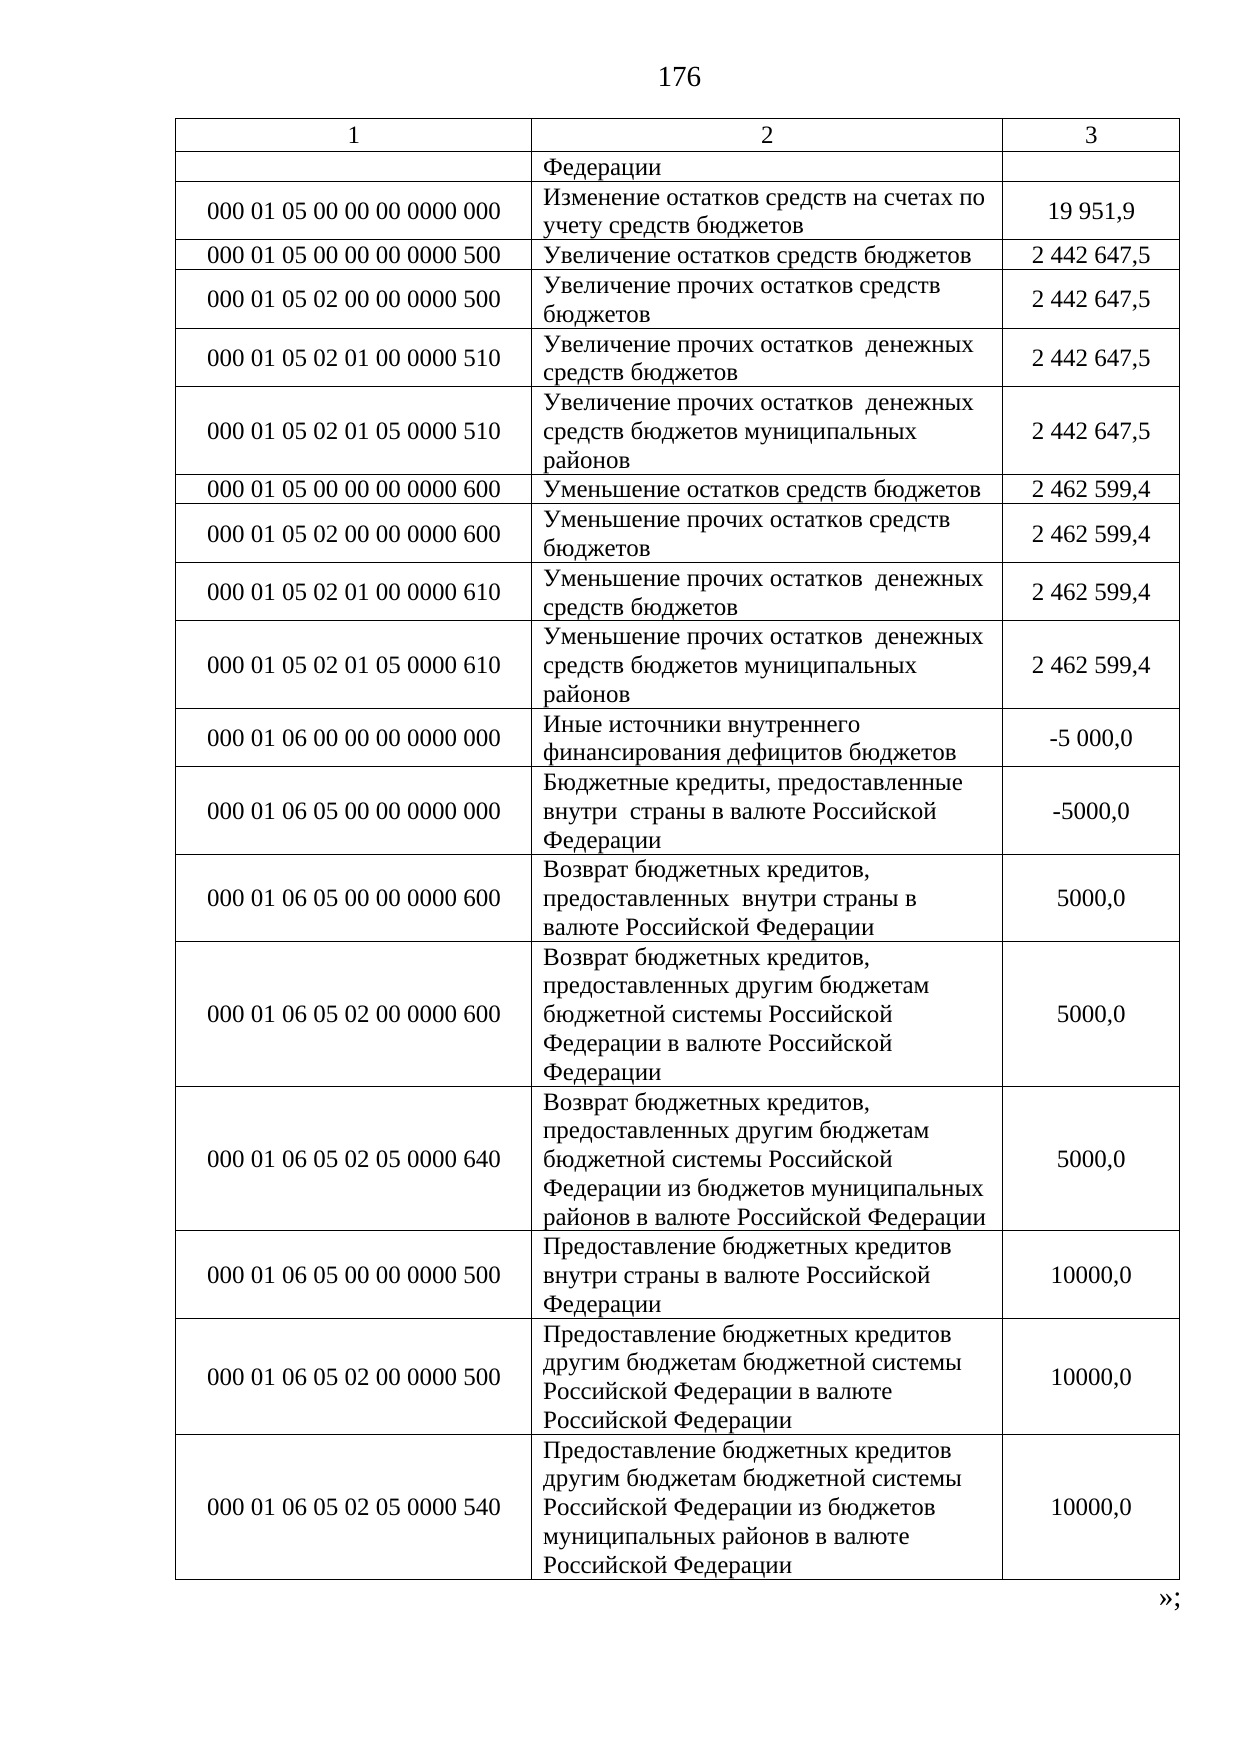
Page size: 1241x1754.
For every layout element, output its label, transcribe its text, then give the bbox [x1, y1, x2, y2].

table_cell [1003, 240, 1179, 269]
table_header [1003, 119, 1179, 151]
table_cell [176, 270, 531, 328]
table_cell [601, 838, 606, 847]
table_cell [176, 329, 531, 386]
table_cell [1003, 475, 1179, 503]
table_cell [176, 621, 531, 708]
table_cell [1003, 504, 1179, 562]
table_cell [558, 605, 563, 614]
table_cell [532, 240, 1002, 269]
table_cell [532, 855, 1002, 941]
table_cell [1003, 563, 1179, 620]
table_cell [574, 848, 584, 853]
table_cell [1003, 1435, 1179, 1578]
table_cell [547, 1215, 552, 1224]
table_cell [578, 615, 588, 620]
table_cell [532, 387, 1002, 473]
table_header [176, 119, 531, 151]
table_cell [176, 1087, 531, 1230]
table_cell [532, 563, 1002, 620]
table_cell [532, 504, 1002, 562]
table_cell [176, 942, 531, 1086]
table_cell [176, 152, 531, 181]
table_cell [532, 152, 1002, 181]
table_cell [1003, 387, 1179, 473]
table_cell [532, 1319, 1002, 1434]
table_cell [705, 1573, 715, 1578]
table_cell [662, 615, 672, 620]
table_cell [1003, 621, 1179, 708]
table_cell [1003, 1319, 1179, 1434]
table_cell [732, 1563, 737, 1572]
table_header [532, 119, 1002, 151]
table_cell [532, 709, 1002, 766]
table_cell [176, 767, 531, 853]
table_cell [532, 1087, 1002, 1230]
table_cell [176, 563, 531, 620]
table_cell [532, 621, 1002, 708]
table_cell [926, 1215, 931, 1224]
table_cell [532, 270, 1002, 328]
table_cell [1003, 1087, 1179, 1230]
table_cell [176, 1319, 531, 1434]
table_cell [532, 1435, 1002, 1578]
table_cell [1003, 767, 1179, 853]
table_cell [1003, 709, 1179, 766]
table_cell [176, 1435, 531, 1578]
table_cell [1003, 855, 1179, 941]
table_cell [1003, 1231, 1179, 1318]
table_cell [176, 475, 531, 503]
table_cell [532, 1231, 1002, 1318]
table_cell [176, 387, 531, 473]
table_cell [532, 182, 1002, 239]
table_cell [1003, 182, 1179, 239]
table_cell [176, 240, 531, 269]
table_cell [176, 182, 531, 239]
text »; [177, 1579, 1181, 1613]
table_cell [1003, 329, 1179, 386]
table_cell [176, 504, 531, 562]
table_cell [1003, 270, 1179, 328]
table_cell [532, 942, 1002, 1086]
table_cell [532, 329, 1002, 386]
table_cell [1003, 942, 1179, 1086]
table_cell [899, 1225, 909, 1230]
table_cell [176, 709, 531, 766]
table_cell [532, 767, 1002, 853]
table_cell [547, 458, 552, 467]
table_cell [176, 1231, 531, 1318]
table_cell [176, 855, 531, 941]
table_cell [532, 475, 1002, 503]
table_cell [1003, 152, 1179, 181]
